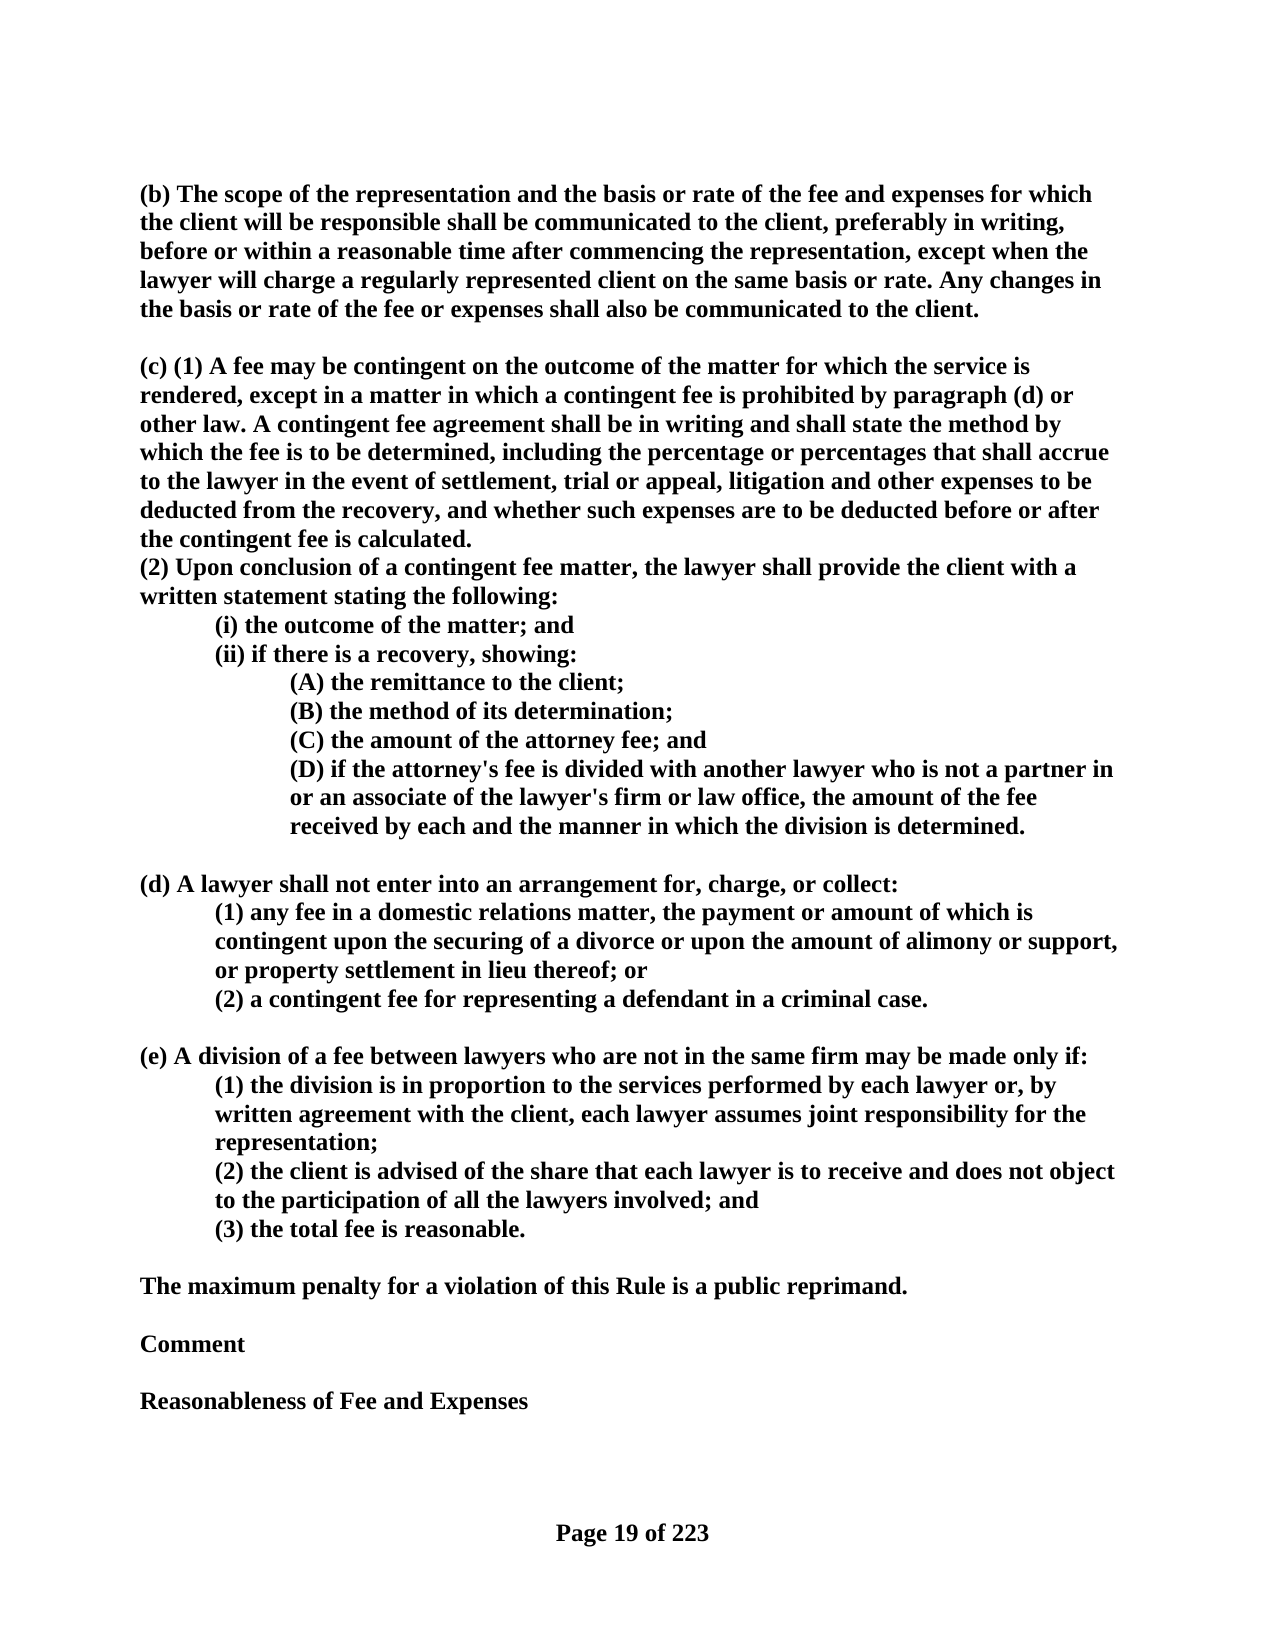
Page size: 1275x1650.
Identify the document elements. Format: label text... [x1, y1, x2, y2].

text (B) the method of its determination; [289, 696, 1125, 725]
text The maximum penalty for a violation of this Rule is a public reprimand. [139, 1271, 1125, 1300]
text (D) if the attorney's fee is divided with another lawyer who is not a partner in or an associate of the lawyer's firm or law office, the amount of the fee received by each and the manner in which the division is determined. [289, 754, 1125, 840]
text (C) the amount of the attorney fee; and [289, 725, 1125, 754]
text (3) the total fee is reasonable. [214, 1214, 1125, 1242]
text (A) the remittance to the client; [289, 667, 1125, 696]
text Comment [139, 1329, 1125, 1357]
text (i) the outcome of the matter; and [214, 610, 1125, 639]
text (1) the division is in proportion to the services performed by each lawyer or, by written agreement with the client, each lawyer assumes joint responsibility for the representation; [214, 1070, 1125, 1156]
text (e) A division of a fee between lawyers who are not in the same firm may be made only if: [139, 1041, 1125, 1070]
text (c) (1) A fee may be contingent on the outcome of the matter for which the service is rendered, except in a matter in which a contingent fee is prohibited by paragraph (d) or other law. A contingent fee agreement shall be in writing and shall state the method by which the fee is to be determined, including the percentage or percentages that shall accrue to the lawyer in the event of settlement, trial or appeal, litigation and other expenses to be deducted from the recovery, and whether such expenses are to be deducted before or after the contingent fee is calculated. [139, 351, 1125, 552]
text (d) A lawyer shall not enter into an arrangement for, charge, or collect: [139, 869, 1125, 897]
text (2) the client is advised of the share that each lawyer is to receive and does not object to the participation of all the lawyers involved; and [214, 1156, 1125, 1214]
text (2) Upon conclusion of a contingent fee matter, the lawyer shall provide the client with a written statement stating the following: [139, 552, 1125, 610]
text (2) a contingent fee for representing a defendant in a criminal case. [214, 984, 1125, 1012]
text (ii) if there is a recovery, showing: [214, 639, 1125, 667]
text (1) any fee in a domestic relations matter, the payment or amount of which is contingent upon the securing of a divorce or upon the amount of alimony or support, or property settlement in lieu thereof; or [214, 897, 1125, 984]
text Reasonableness of Fee and Expenses [139, 1386, 1125, 1415]
text (b) The scope of the representation and the basis or rate of the fee and expenses for which the client will be responsible shall be communicated to the client, preferably in writing, before or within a reasonable time after commencing the representation, except when the lawyer will charge a regularly represented client on the same basis or rate. Any changes in the basis or rate of the fee or expenses shall also be communicated to the client. [139, 179, 1125, 322]
